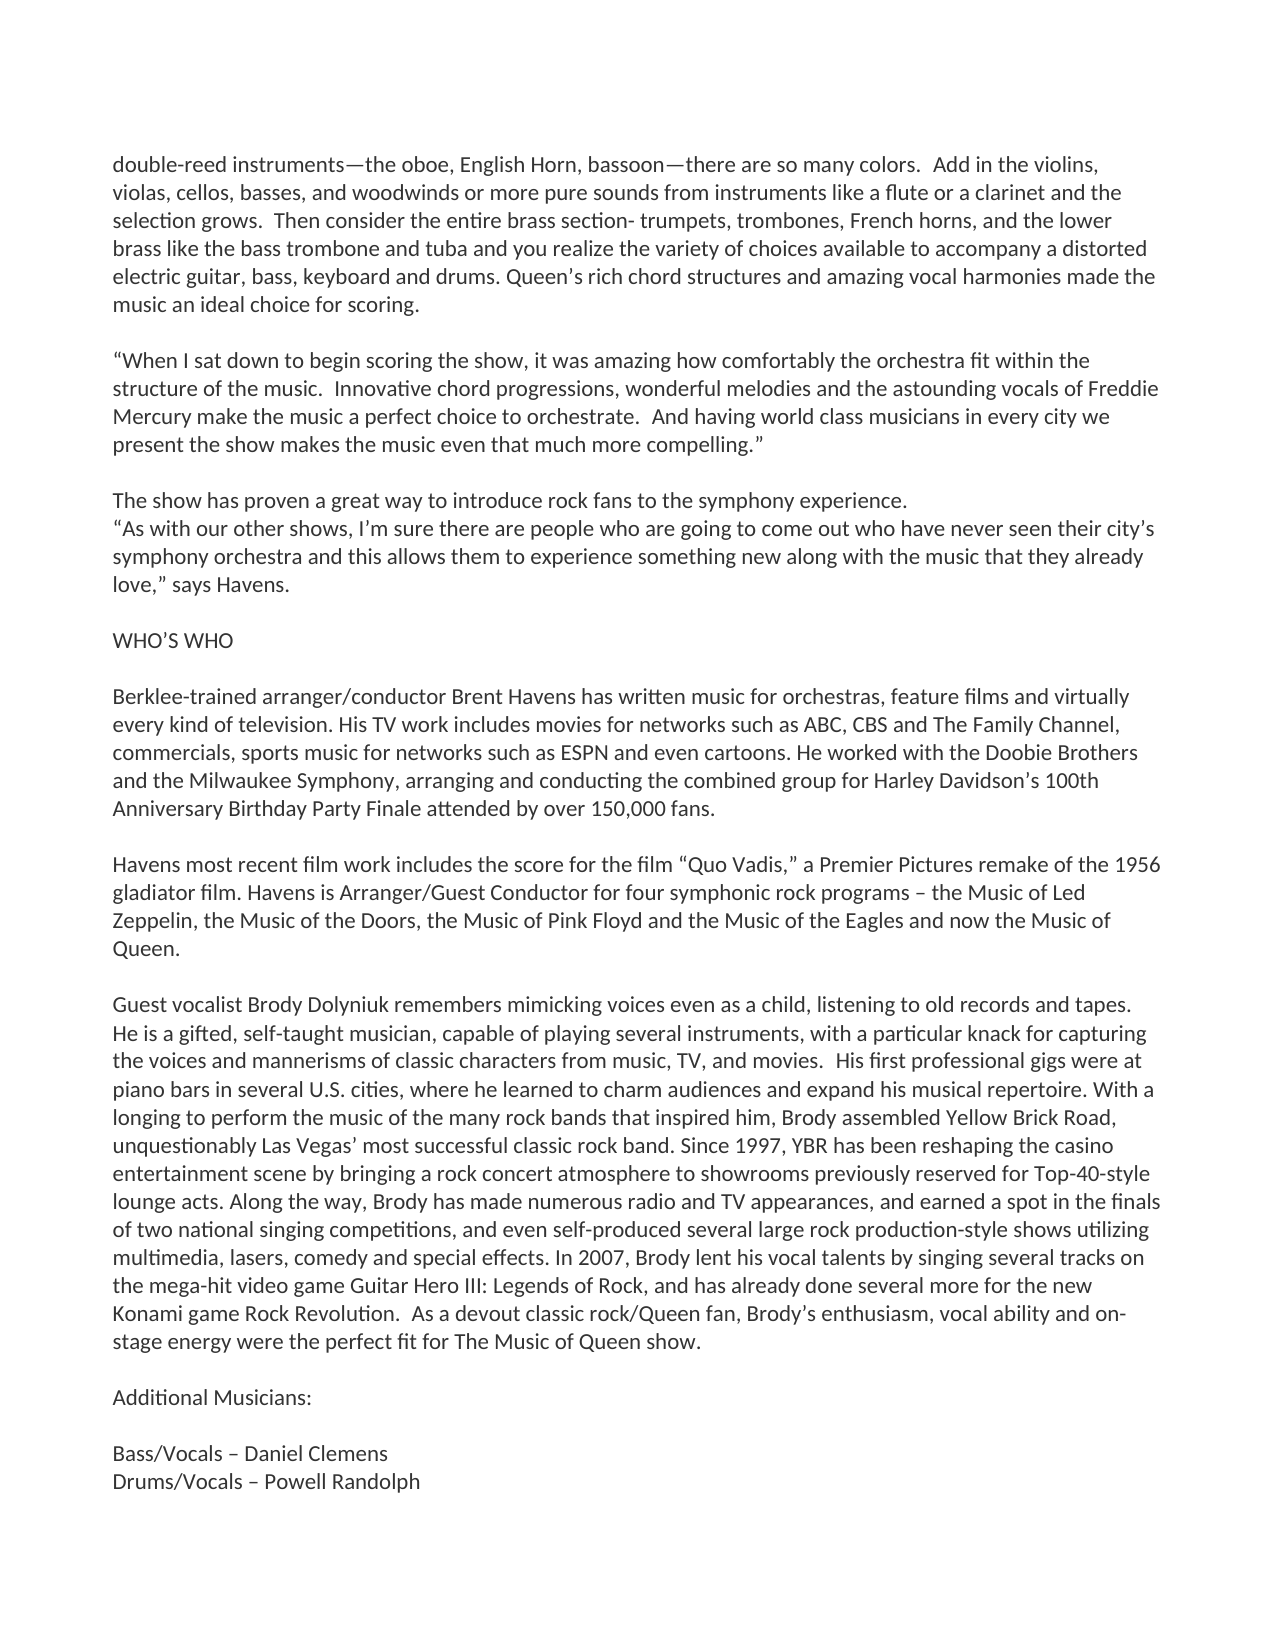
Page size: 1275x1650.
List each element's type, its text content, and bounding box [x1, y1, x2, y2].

text “As with our other shows, I’m sure there are people who are going to come out who have never seen their city’s symphony orchestra and this allows them to experience something new along with the music that they already love,” says Havens. [112, 514, 1162, 598]
text Guest vocalist Brody Dolyniuk remembers mimicking voices even as a child, listening to old records and tapes. He is a gifted, self-taught musician, capable of playing several instruments, with a particular knack for capturing the voices and mannerisms of classic characters from music, TV, and movies. His first professional gigs were at piano bars in several U.S. cities, where he learned to charm audiences and expand his musical repertoire. With a longing to perform the music of the many rock bands that inspired him, Brody assembled Yellow Brick Road, unquestionably Las Vegas’ most successful classic rock band. Since 1997, YBR has been reshaping the casino entertainment scene by bringing a rock concert atmosphere to showrooms previously reserved for Top-40-style lounge acts. Along the way, Brody has made numerous radio and TV appearances, and earned a spot in the finals of two national singing competitions, and even self-produced several large rock production-style shows utilizing multimedia, lasers, comedy and special effects. In 2007, Brody lent his vocal talents by singing several tracks on the mega-hit video game Guitar Hero III: Legends of Rock, and has already done several more for the new Konami game Rock Revolution. As a devout classic rock/Queen fan, Brody’s enthusiasm, vocal ability and on-stage energy were the perfect fit for The Music of Queen show. [112, 991, 1162, 1355]
text Havens most recent film work includes the score for the film “Quo Vadis,” a Premier Pictures remake of the 1956 gladiator film. Havens is Arranger/Guest Conductor for four symphonic rock programs – the Music of Led Zeppelin, the Music of the Doors, the Music of Pink Floyd and the Music of the Eagles and now the Music of Queen. [112, 851, 1162, 963]
text Berklee-trained arranger/conductor Brent Havens has written music for orchestras, feature films and virtually every kind of television. His TV work includes movies for networks such as ABC, CBS and The Family Channel, commercials, sports music for networks such as ESPN and even cartoons. He worked with the Doobie Brothers and the Milwaukee Symphony, arranging and conducting the combined group for Harley Davidson’s 100th Anniversary Birthday Party Finale attended by over 150,000 fans. [112, 682, 1162, 822]
text WHO’S WHO [112, 626, 1162, 654]
text Drums/Vocals – Powell Randolph [112, 1467, 1162, 1495]
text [112, 150, 1162, 318]
text Additional Musicians: [112, 1383, 1162, 1411]
text The show has proven a great way to introduce rock fans to the symphony experience. [112, 486, 1162, 514]
text Bass/Vocals – Daniel Clemens [112, 1439, 1162, 1467]
text “When I sat down to begin scoring the show, it was amazing how comfortably the orchestra fit within the structure of the music. Innovative chord progressions, wonderful melodies and the astounding vocals of Freddie Mercury make the music a perfect choice to orchestrate. And having world class musicians in every city we present the show makes the music even that much more compelling.” [112, 346, 1162, 458]
